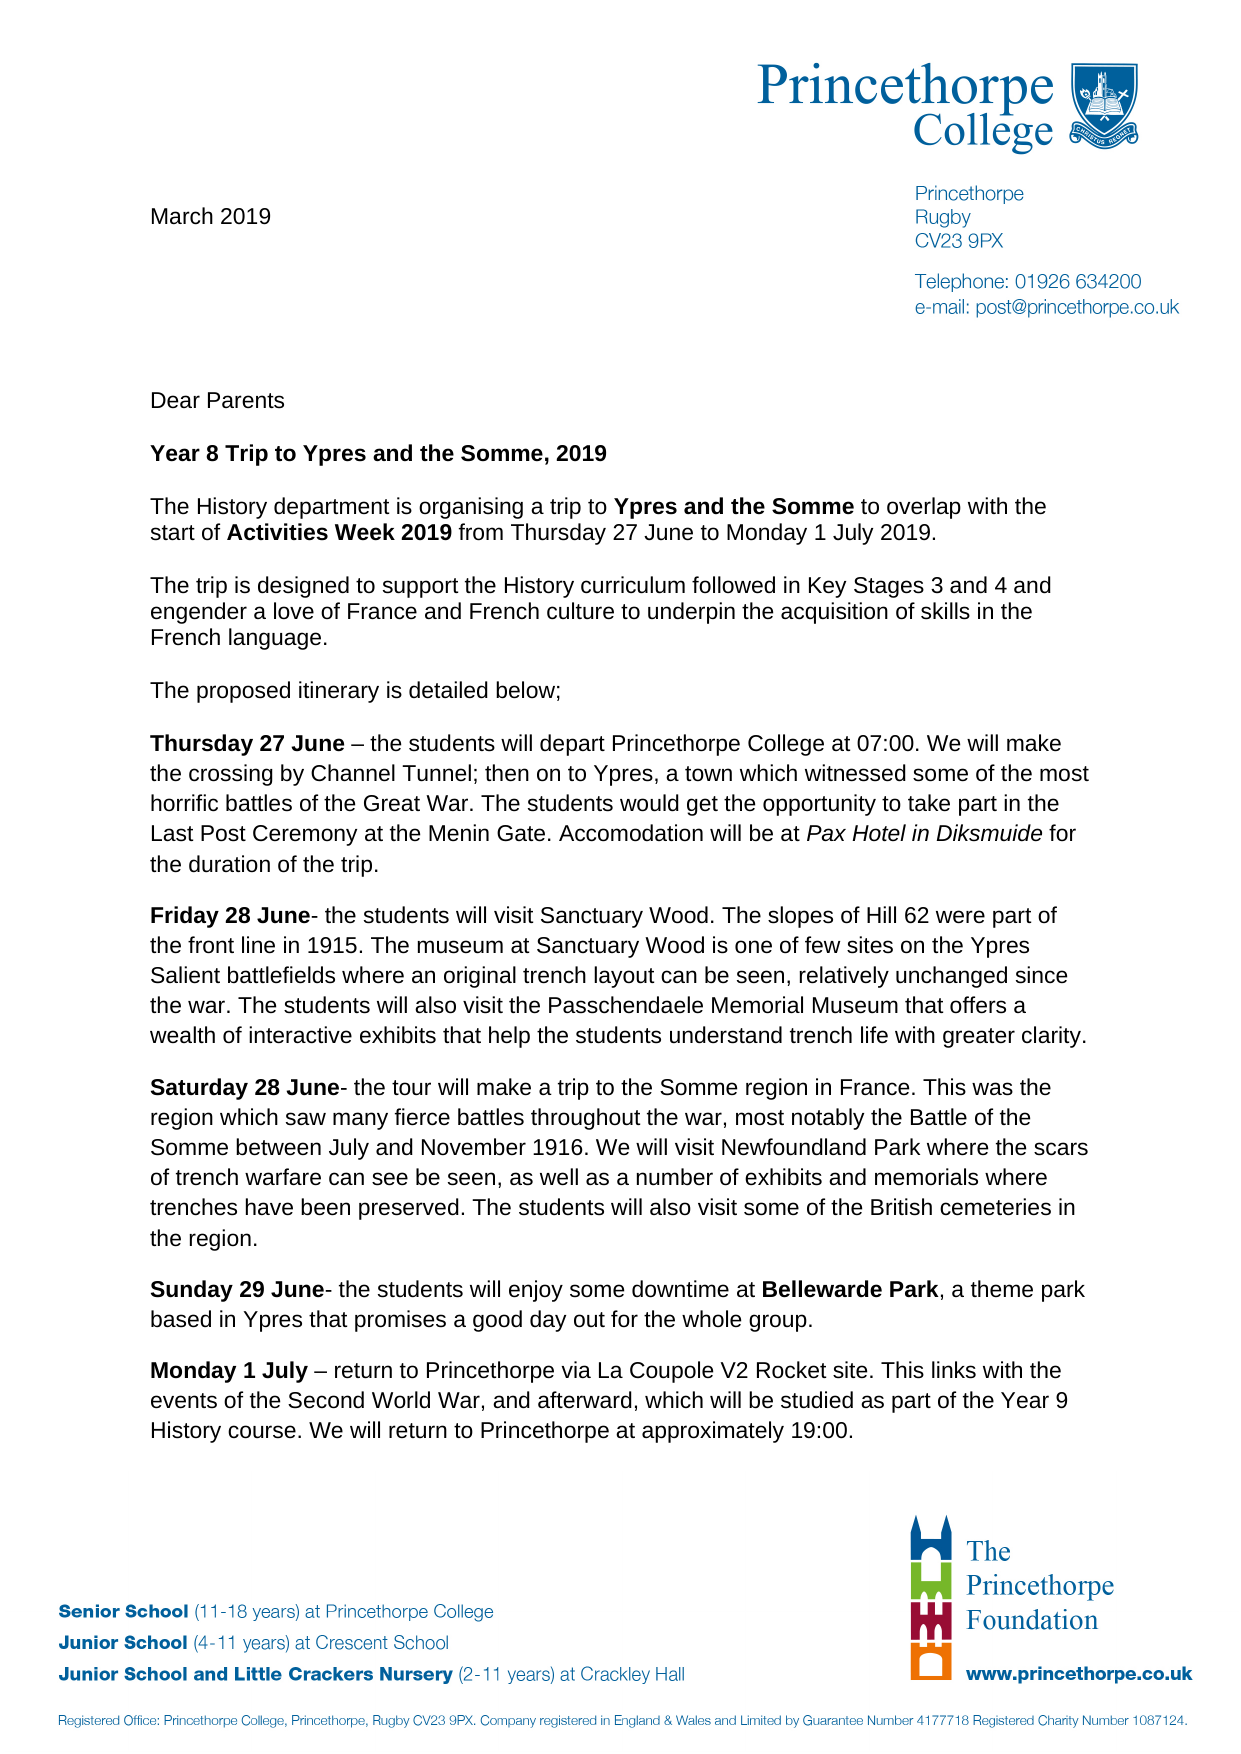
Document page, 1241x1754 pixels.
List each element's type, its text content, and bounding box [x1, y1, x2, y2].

text Saturday 28 June- the tour will make a trip to the Somme region in France. This was the region which saw many fierce battles throughout the war, most notably the Battle of the Somme between July and November 1916. We will visit Newfoundland Park where the scars of trench warfare can see be seen, as well as a number of exhibits and memorials where trenches have been preserved. The students will also visit some of the British cemeteries in the region. [150, 1073, 1090, 1251]
text Year 8 Trip to Ypres and the Somme, 2019 [150, 440, 1090, 466]
text The trip is designed to support the History curriculum followed in Key Stages 3 and 4 and engender a love of France and French culture to underpin the acquisition of skills in the French language. [150, 572, 1090, 651]
picture [5, 1471, 1240, 1752]
text Monday 1 July – return to Princethorpe via La Coupole V2 Rocket site. This links with the events of the Second World War, and afterward, which will be studied as part of the Year 9 History course. We will return to Princethorpe at approximately 19:00. [150, 1357, 1090, 1444]
text The History department is organising a trip to Ypres and the Somme to overlap with the start of Activities Week 2019 from Thursday 27 June to Monday 1 July 2019. [150, 493, 1090, 545]
text Sunday 29 June- the students will enjoy some downtime at Bellewarde Park, a theme park based in Ypres that promises a good day out for the whole group. [150, 1276, 1090, 1332]
text Friday 28 June- the students will visit Sanctuary Wood. The slopes of Hill 62 were part of the front line in 1915. The museum at Sanctuary Wood is one of few sites on the Ypres Salient battlefields where an original trench layout can be seen, relatively unchanged since the war. The students will also visit the Passchendaele Memorial Museum that offers a wealth of interactive exhibits that help the students understand trench life with greater clarity. [150, 902, 1090, 1049]
text Dear Parents [150, 387, 1090, 413]
text The proposed itinerary is detailed below; [150, 677, 1090, 703]
picture [6, 0, 1241, 350]
text March 2019 [150, 203, 1090, 229]
text Thursday 27 June – the students will depart Princethorpe College at 07:00. We will make the crossing by Channel Tunnel; then on to Ypres, a town which witnessed some of the most horrific battles of the Great War. The students would get the opportunity to take part in the Last Post Ceremony at the Menin Gate. Accomodation will be at Pax Hotel in Diksmuide for the duration of the trip. [150, 730, 1090, 877]
